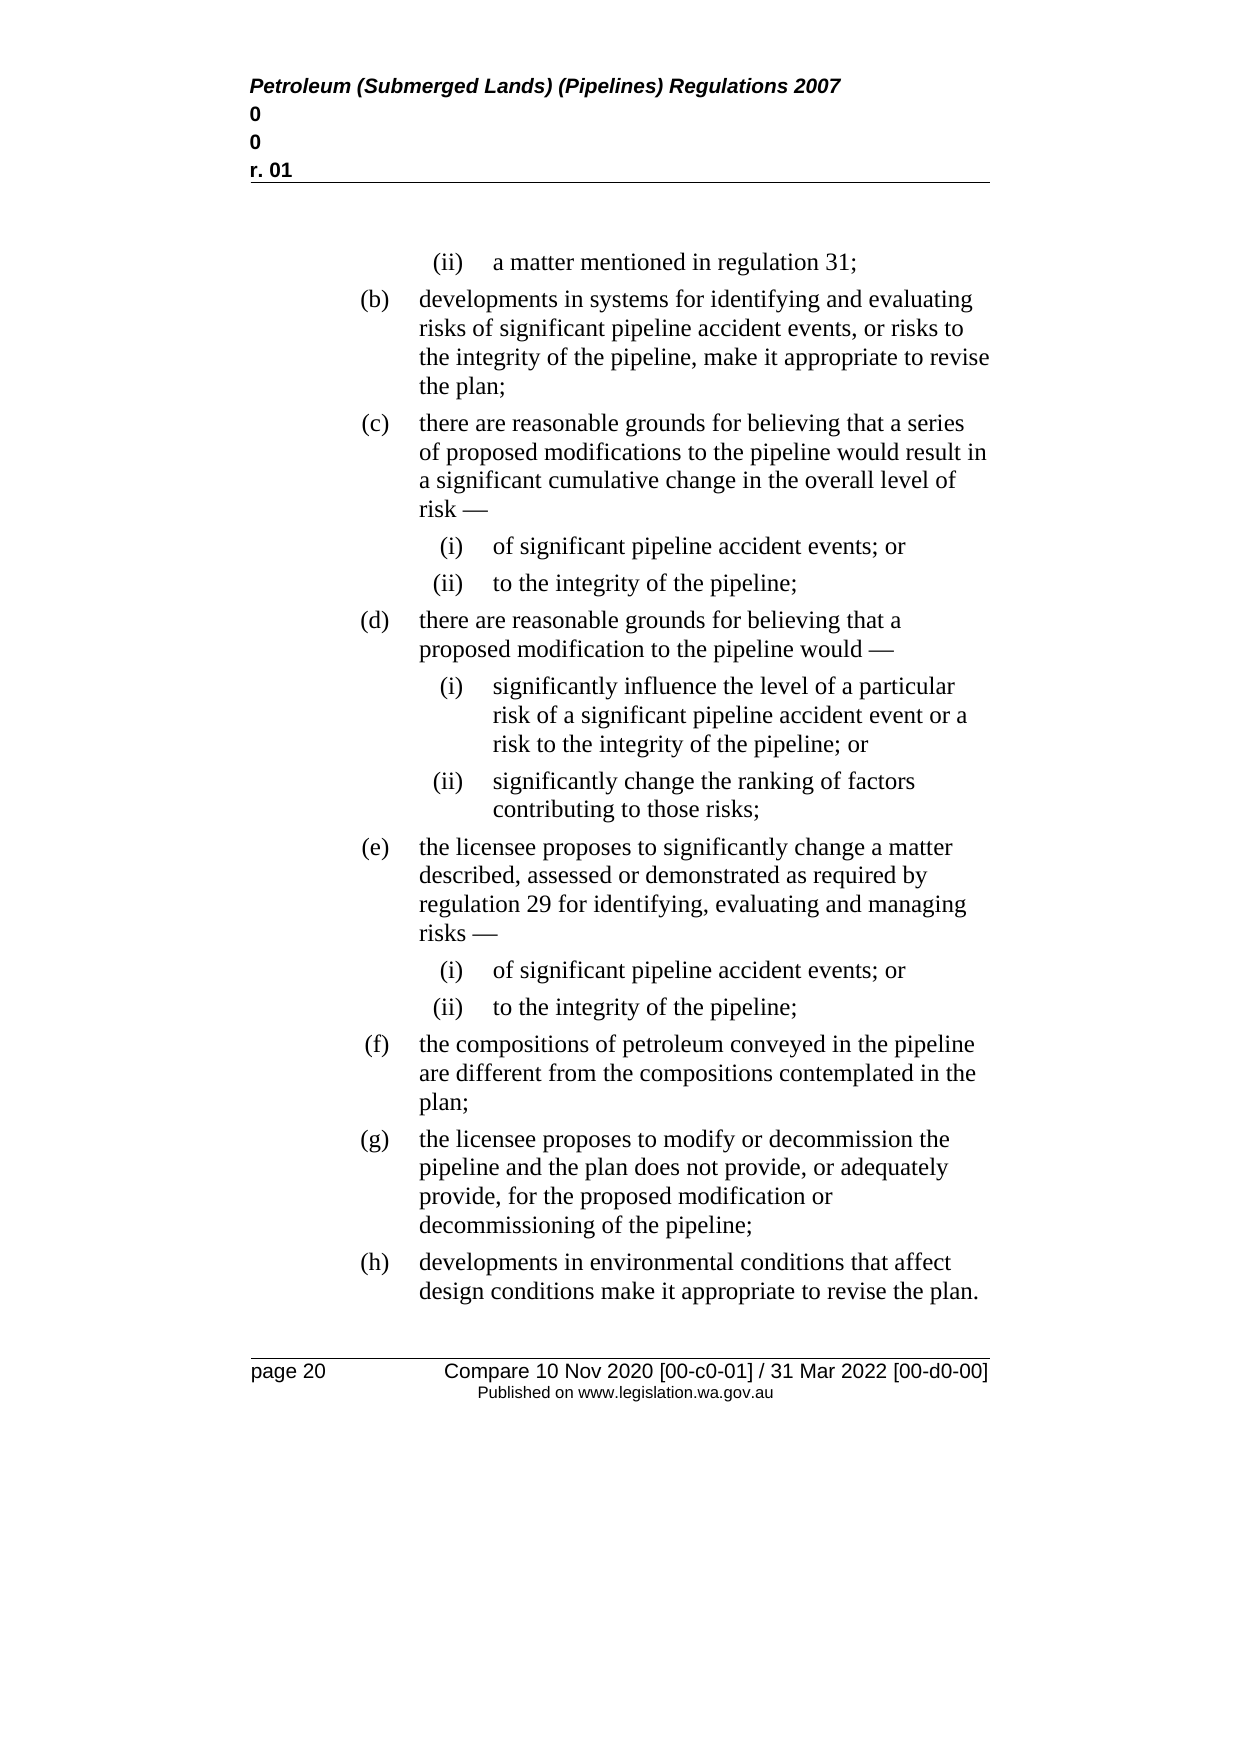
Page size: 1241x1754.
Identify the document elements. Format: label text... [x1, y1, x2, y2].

text (i) of significant pipeline accident events; or [251, 955, 990, 984]
text (h) developments in environmental conditions that affect design conditions make it appropriate to revise the plan. [251, 1247, 990, 1304]
text (ii) significantly change the ranking of factors contributing to those risks; [251, 766, 990, 823]
text (i) significantly influence the level of a particular risk of a significant pipeline accident event or a risk to the integrity of the pipeline; or [251, 671, 990, 757]
text (f) the compositions of petroleum conveyed in the pipeline are different from the compositions contemplated in the plan; [251, 1029, 990, 1115]
text (c) there are reasonable grounds for believing that a series of proposed modifications to the pipeline would result in a significant cumulative change in the overall level of risk — [251, 408, 990, 523]
text (ii) a matter mentioned in regulation 31; [251, 247, 990, 276]
text (ii) to the integrity of the pipeline; [251, 568, 990, 597]
text (ii) to the integrity of the pipeline; [251, 992, 990, 1021]
text (d) there are reasonable grounds for believing that a proposed modification to the pipeline would — [251, 605, 990, 663]
text (g) the licensee proposes to modify or decommission the pipeline and the plan does not provide, or adequately provide, for the proposed modification or decommissioning of the pipeline; [251, 1124, 990, 1239]
text (b) developments in systems for identifying and evaluating risks of significant pipeline accident events, or risks to the integrity of the pipeline, make it appropriate to revise the plan; [251, 284, 990, 399]
text (i) of significant pipeline accident events; or [251, 531, 990, 560]
text (e) the licensee proposes to significantly change a matter described, assessed or demonstrated as required by regulation 29 for identifying, evaluating and managing risks — [251, 832, 990, 947]
